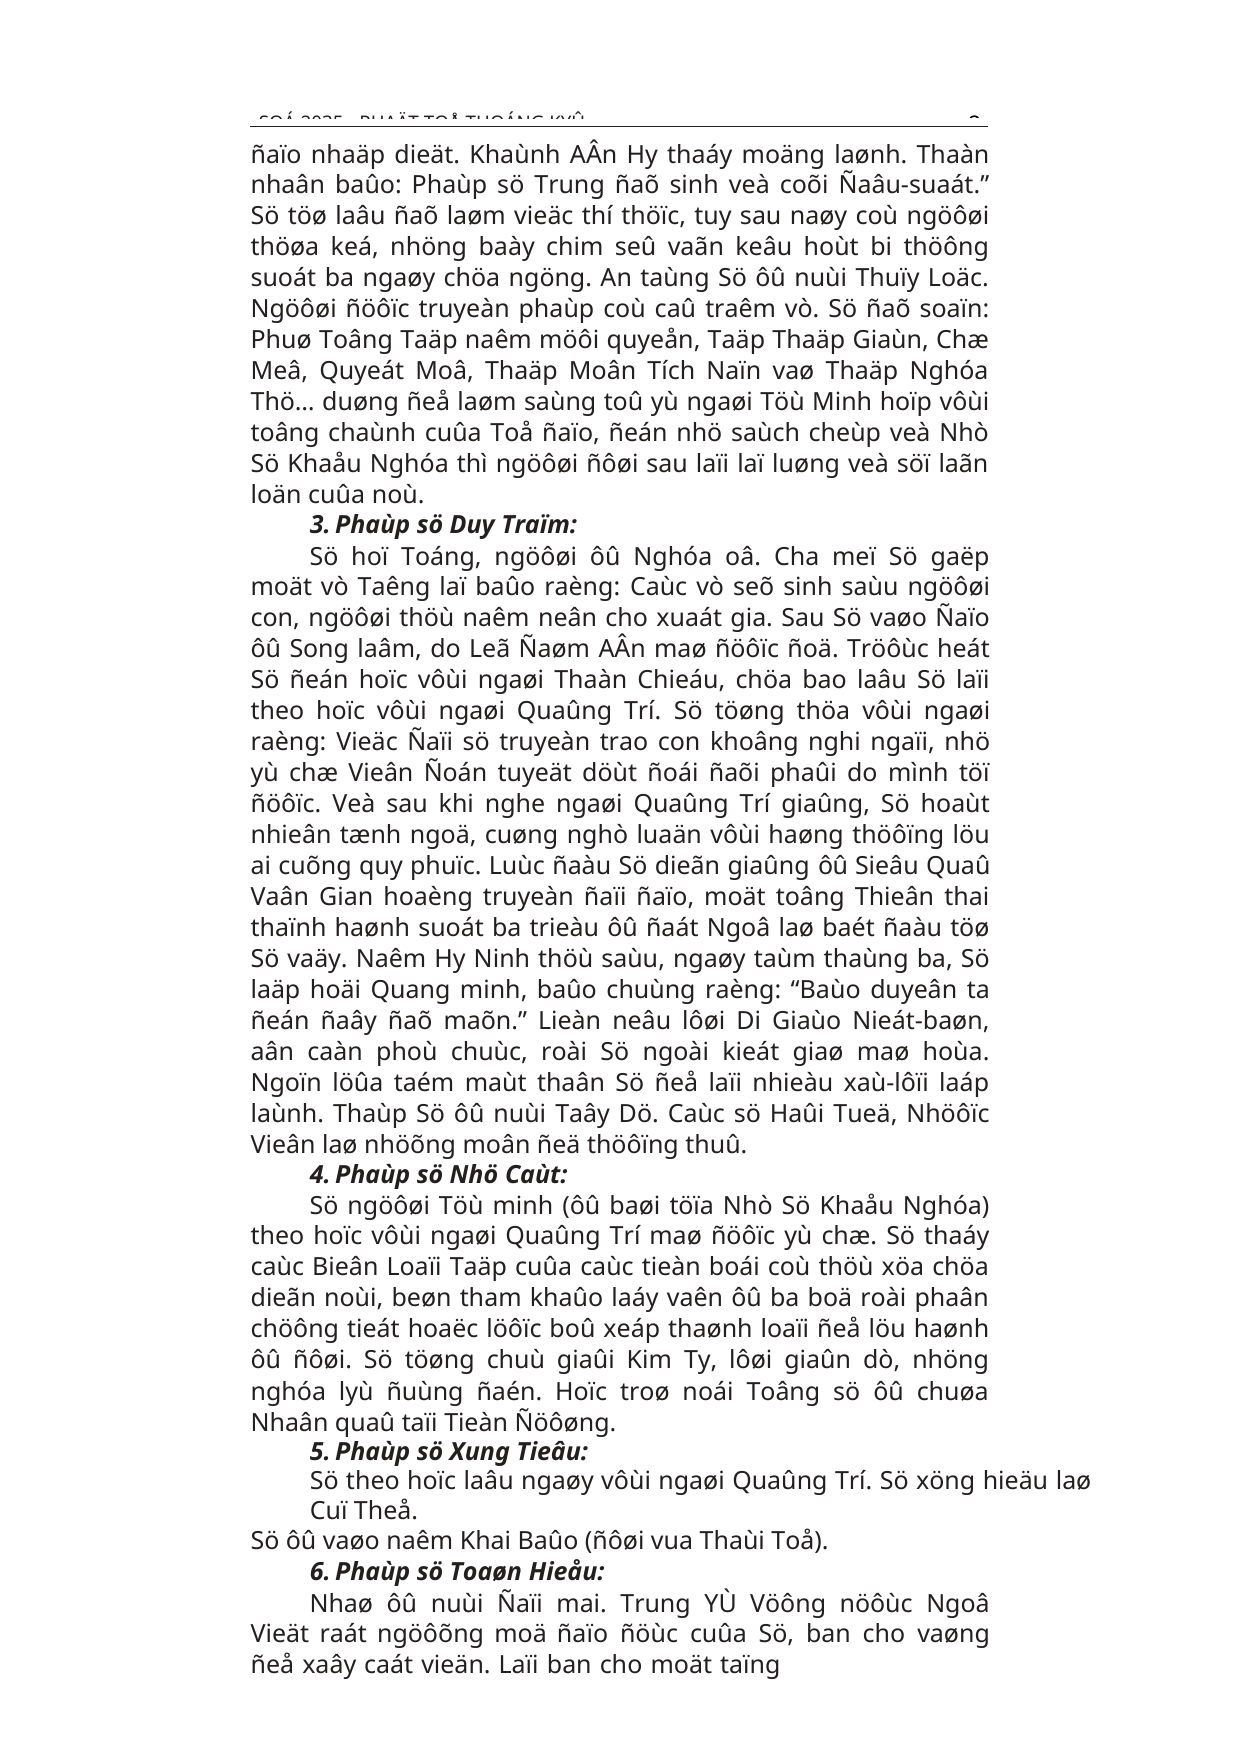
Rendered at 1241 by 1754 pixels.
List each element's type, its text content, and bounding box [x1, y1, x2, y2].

text Sö hoï Toáng, ngöôøi ôû Nghóa oâ. Cha meï Sö gaëp moät vò Taêng laï baûo raèng: Caùc vò seõ sinh saùu ngöôøi con, ngöôøi thöù naêm neân cho xuaát gia. Sau Sö vaøo Ñaïo ôû Song laâm, do Leã Ñaøm AÂn maø ñöôïc ñoä. Tröôùc heát Sö ñeán hoïc vôùi ngaøi Thaàn Chieáu, chöa bao laâu Sö laïi theo hoïc vôùi ngaøi Quaûng Trí. Sö töøng thöa vôùi ngaøi raèng: Vieäc Ñaïi sö truyeàn trao con khoâng nghi ngaïi, nhö yù chæ Vieân Ñoán tuyeät döùt ñoái ñaõi phaûi do mình töï ñöôïc. Veà sau khi nghe ngaøi Quaûng Trí giaûng, Sö hoaùt nhieân tænh ngoä, cuøng nghò luaän vôùi haøng thöôïng löu ai cuõng quy phuïc. Luùc ñaàu Sö dieãn giaûng ôû Sieâu Quaû Vaân Gian hoaèng truyeàn ñaïi ñaïo, moät toâng Thieân thai thaïnh haønh suoát ba trieàu ôû ñaát Ngoâ laø baét ñaàu töø Sö vaäy. Naêm Hy Ninh thöù saùu, ngaøy taùm thaùng ba, Sö laäp hoäi Quang minh, baûo chuùng raèng: “Baùo duyeân ta ñeán ñaây ñaõ maõn.” Lieàn neâu lôøi Di Giaùo Nieát-baøn, aân caàn phoù chuùc, roài Sö ngoài kieát giaø maø hoùa. Ngoïn löûa taém maùt thaân Sö ñeå laïi nhieàu xaù-lôïi laáp laùnh. Thaùp Sö ôû nuùi Taây Dö. Caùc sö Haûi Tueä, Nhöôïc Vieân laø nhöõng moân ñeä thöôïng thuû. [250, 540, 990, 1161]
text Sö ôû vaøo naêm Khai Baûo (ñôøi vua Thaùi Toå). [250, 1526, 1092, 1555]
subtitle Phaùp sö Duy Traïm: [309, 511, 1092, 539]
subtitle Phaùp sö Nhö Caùt: [309, 1161, 1092, 1188]
subtitle Phaùp sö Xung Tieâu: [309, 1438, 1092, 1466]
text Nhaø ôû nuùi Ñaïi mai. Trung YÙ Vöông nöôùc Ngoâ Vieät raát ngöôõng moä ñaïo ñöùc cuûa Sö, ban cho vaøng ñeå xaây caát vieän. Laïi ban cho moät taïng [250, 1588, 990, 1681]
text Sö ngöôøi Töù minh (ôû baøi töïa Nhò Sö Khaåu Nghóa) theo hoïc vôùi ngaøi Quaûng Trí maø ñöôïc yù chæ. Sö thaáy caùc Bieân Loaïi Taäp cuûa caùc tieàn boái coù thöù xöa chöa dieãn noùi, beøn tham khaûo laáy vaên ôû ba boä roài phaân chöông tieát hoaëc löôïc boû xeáp thaønh loaïi ñeå löu haønh ôû ñôøi. Sö töøng chuù giaûi Kim Ty, lôøi giaûn dò, nhöng nghóa lyù ñuùng ñaén. Hoïc troø noái Toâng sö ôû chuøa Nhaân quaû taïi Tieàn Ñöôøng. [250, 1190, 990, 1438]
text Sö theo hoïc laâu ngaøy vôùi ngaøi Quaûng Trí. Sö xöng hieäu laø Cuï Theå. [309, 1466, 1092, 1526]
subtitle Phaùp sö Toaøn Hieåu: [309, 1555, 1092, 1586]
text ñaïo nhaäp dieät. Khaùnh AÂn Hy thaáy moäng laønh. Thaàn nhaân baûo: Phaùp sö Trung ñaõ sinh veà coõi Ñaâu-suaát.” Sö töø laâu ñaõ laøm vieäc thí thöïc, tuy sau naøy coù ngöôøi thöøa keá, nhöng baày chim seû vaãn keâu hoùt bi thöông suoát ba ngaøy chöa ngöng. An taùng Sö ôû nuùi Thuïy Loäc. Ngöôøi ñöôïc truyeàn phaùp coù caû traêm vò. Sö ñaõ soaïn: Phuø Toâng Taäp naêm möôi quyeån, Taäp Thaäp Giaùn, Chæ Meâ, Quyeát Moâ, Thaäp Moân Tích Naïn vaø Thaäp Nghóa Thö… duøng ñeå laøm saùng toû yù ngaøi Töù Minh hoïp vôùi toâng chaùnh cuûa Toå ñaïo, ñeán nhö saùch cheùp veà Nhò Sö Khaåu Nghóa thì ngöôøi ñôøi sau laïi laï luøng veà söï laãn loän cuûa noù. [250, 138, 990, 511]
